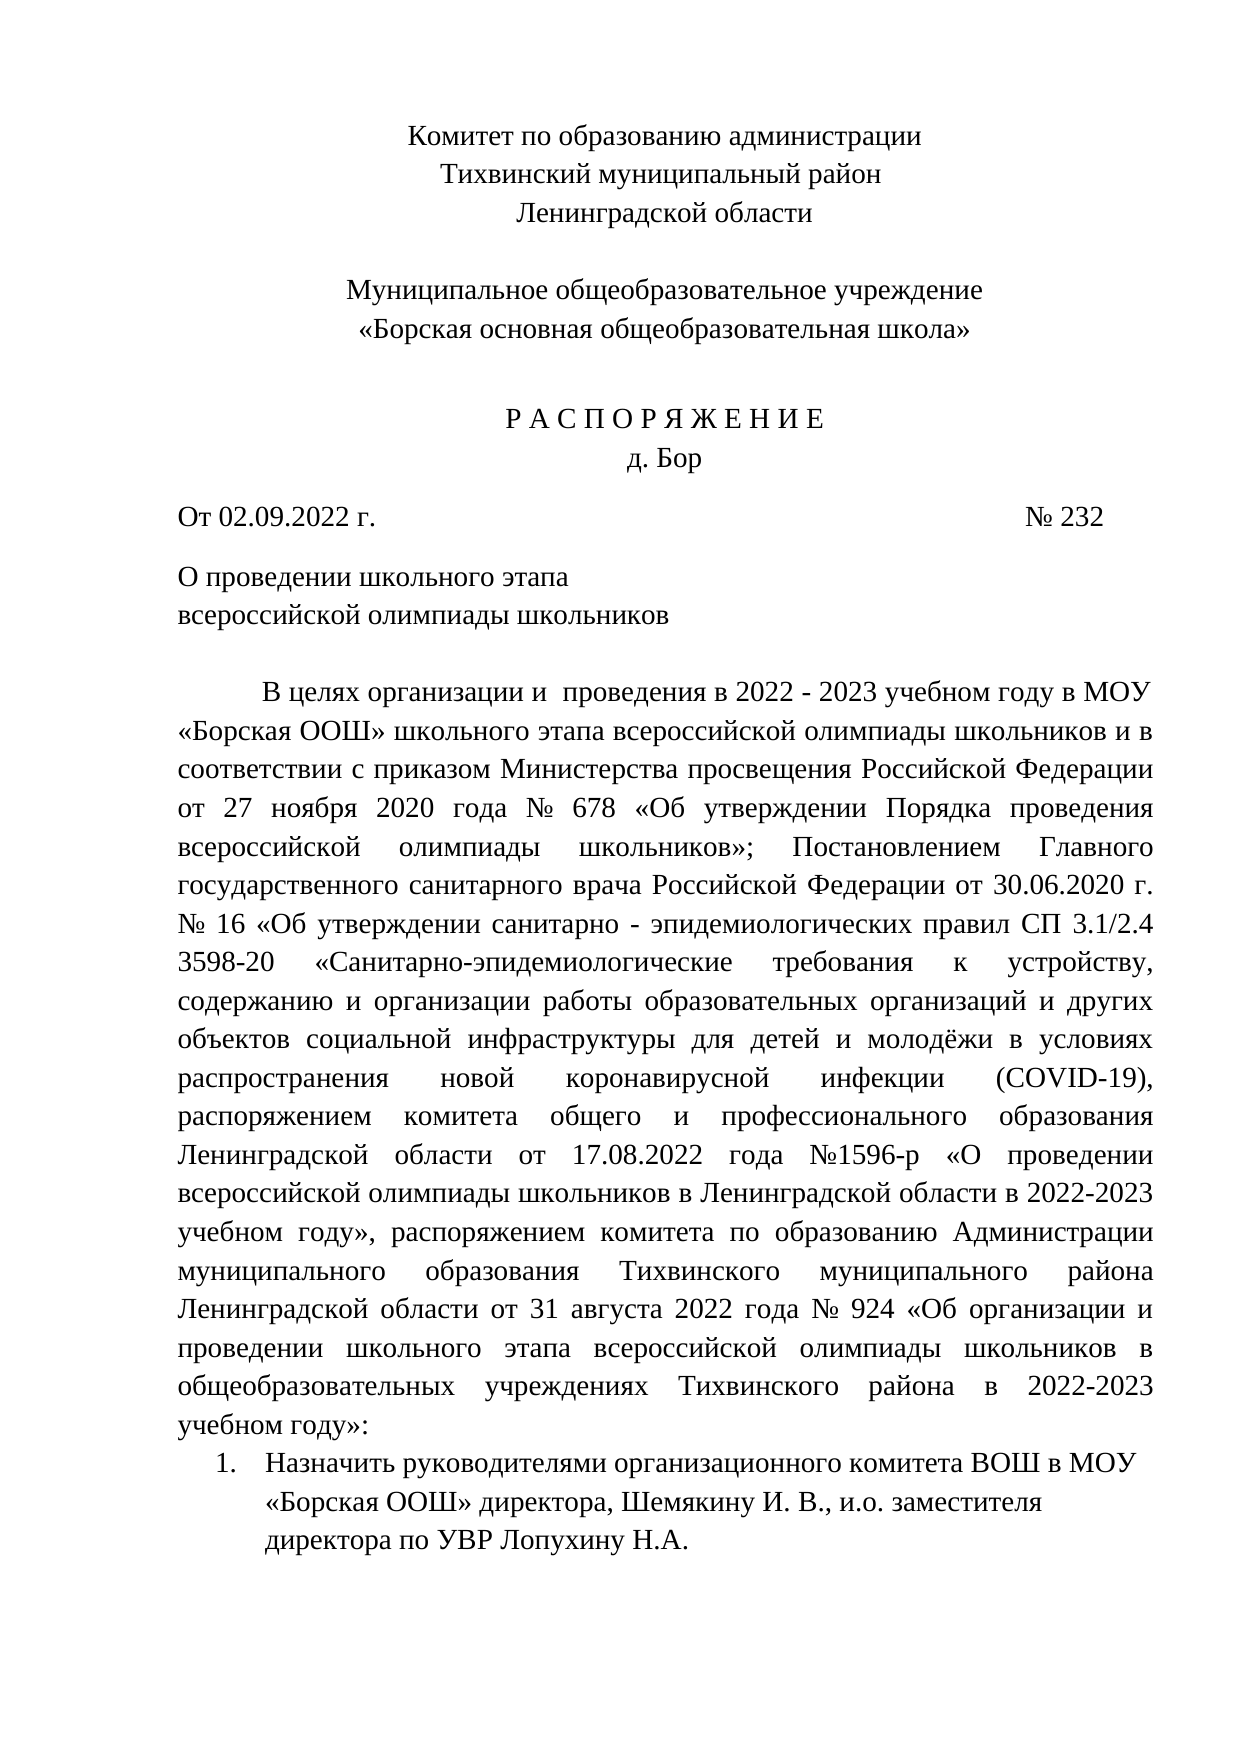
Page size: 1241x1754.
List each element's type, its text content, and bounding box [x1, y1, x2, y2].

text От 02.09.2022 г. № 232 [177, 499, 1152, 533]
text В целях организации и проведения в 2022 - 2023 учебном году в МОУ «Борская ООШ» школьного этапа всероссийской олимпиады школьников и в соответствии с приказом Министерства просвещения Российской Федерации от 27 ноября 2020 года № 678 «Об утверждении Порядка проведения всероссийской олимпиады школьников»; Постановлением Главного государственного санитарного врача Российской Федерации от 30.06.2020 г. № 16 «Об утверждении санитарно - эпидемиологических правил СП 3.1/2.4 3598-20 «Санитарно-эпидемиологические требования к устройству, содержанию и организации работы образовательных организаций и других объектов социальной инфраструктуры для детей и молодёжи в условиях распространения новой коронавирусной инфекции (COVID-19), распоряжением комитета общего и профессионального образования Ленинградской области от 17.08.2022 года №1596-р «О проведении всероссийской олимпиады школьников в Ленинградской области в 2022-2023 учебном году», распоряжением комитета по образованию Администрации муниципального образования Тихвинского муниципального района Ленинградской области от 31 августа 2022 года № 924 «Об организации и проведении школьного этапа всероссийской олимпиады школьников в общеобразовательных учреждениях Тихвинского района в 2022-2023 учебном году»: [177, 674, 1154, 1440]
text Комитет по образованию администрации Тихвинский муниципальный район Ленинградской области Муниципальное общеобразовательное учреждение «Борская основная общеобразовательная школа» [177, 118, 1152, 377]
text О проведении школьного этапа всероссийской олимпиады школьников [177, 559, 1152, 631]
text Р А С П О Р Я Ж Е Н И Е д. Бор [177, 402, 1152, 474]
list Назначить руководителями организационного комитета ВОШ в МОУ «Борская ООШ» директора, Шемякину И. В., и.о. заместителя директора по УВР Лопухину Н.А. [215, 1445, 1152, 1556]
